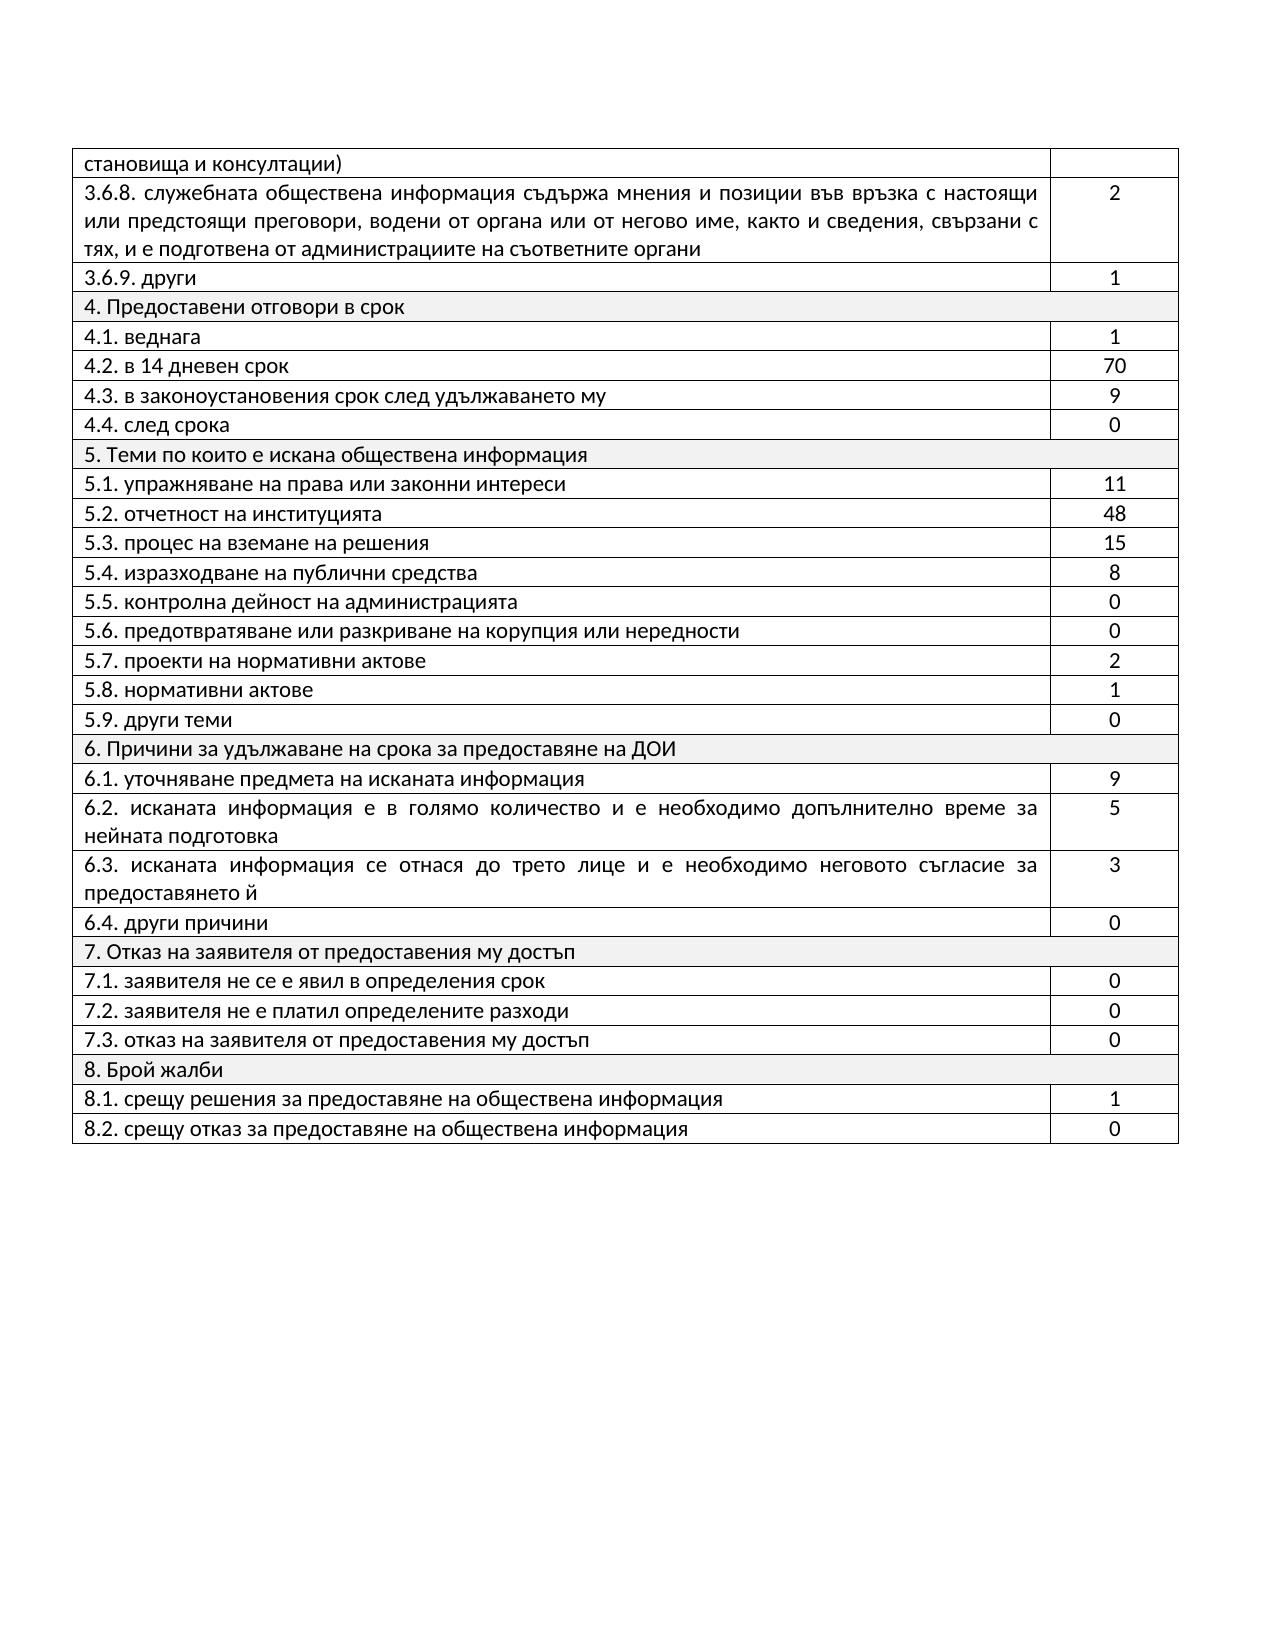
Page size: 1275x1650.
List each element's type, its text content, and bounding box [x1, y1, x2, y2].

table_cell 3 [1051, 851, 1178, 907]
table_cell 7.1. заявителя не се е явил в определения срок [73, 967, 1050, 995]
table_cell 15 [1051, 528, 1178, 557]
table_cell 1 [1051, 1085, 1178, 1113]
table_cell 0 [1051, 1026, 1178, 1054]
table_cell 8. Брой жалби [73, 1055, 1178, 1083]
table_cell 7.2. заявителя не е платил определените разходи [73, 996, 1050, 1024]
table_cell 4. Предоставени отговори в срок [73, 292, 1178, 321]
table_cell 0 [1051, 1114, 1178, 1142]
table_cell 0 [1051, 149, 1178, 177]
table_cell 9 [1051, 764, 1178, 792]
table_cell 8.1. срещу решения за предоставяне на обществена информация [73, 1085, 1050, 1113]
table_cell 5.8. нормативни актове [73, 676, 1050, 704]
table_cell 4.1. веднага [73, 322, 1050, 350]
table_cell 8.2. срещу отказ за предоставяне на обществена информация [73, 1114, 1050, 1142]
table_cell 1 [1051, 263, 1178, 291]
table_cell 5.4. изразходване на публични средства [73, 558, 1050, 586]
table_cell 5. Теми по които е искана обществена информация [73, 440, 1178, 468]
table_cell 0 [1051, 587, 1178, 616]
table_cell 5.6. предотвратяване или разкриване на корупция или нередности [73, 617, 1050, 645]
table_cell 2 [1051, 646, 1178, 674]
table_cell 5.1. упражняване на права или законни интереси [73, 469, 1050, 498]
table_cell 8 [1051, 558, 1178, 586]
table_cell 1 [1051, 676, 1178, 704]
table_cell 1 [1051, 322, 1178, 350]
table_cell 3.6.9. други [73, 263, 1050, 291]
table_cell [73, 149, 1050, 177]
table_cell 0 [1051, 908, 1178, 936]
table_cell 5.9. други теми [73, 705, 1050, 733]
table_cell 9 [1051, 381, 1178, 409]
table_cell 48 [1051, 499, 1178, 527]
table_cell 7. Отказ на заявителя от предоставения му достъп [73, 937, 1178, 966]
table_cell 5.5. контролна дейност на администрацията [73, 587, 1050, 616]
table_cell 0 [1051, 996, 1178, 1024]
table_cell 5.7. проекти на нормативни актове [73, 646, 1050, 674]
table_cell 0 [1051, 705, 1178, 733]
table_cell 6.4. други причини [73, 908, 1050, 936]
table_cell 70 [1051, 351, 1178, 380]
table_cell 4.2. в 14 дневен срок [73, 351, 1050, 380]
table_cell 0 [1051, 410, 1178, 439]
table_cell 6.3. исканата информация се отнася до трето лице и е необходимо неговото съгласие за предоставянето й [73, 851, 1050, 907]
table_cell 5.3. процес на вземане на решения [73, 528, 1050, 557]
table_cell 0 [1051, 617, 1178, 645]
table_cell 6.2. исканата информация е в голямо количество и е необходимо допълнително време за нейната подготовка [73, 794, 1050, 849]
table_cell 4.4. след срока [73, 410, 1050, 439]
table_cell 6. Причини за удължаване на срока за предоставяне на ДОИ [73, 735, 1178, 763]
table_cell 0 [1051, 967, 1178, 995]
table_cell 3.6.8. служебната обществена информация съдържа мнения и позиции във връзка с настоящи или предстоящи преговори, водени от органа или от негово име, както и сведения, свързани с тях, и е подготвена от администрациите на съответните органи [73, 178, 1050, 262]
table_cell 11 [1051, 469, 1178, 498]
table_cell 7.3. отказ на заявителя от предоставения му достъп [73, 1026, 1050, 1054]
table_cell 5.2. отчетност на институцията [73, 499, 1050, 527]
table_cell 6.1. уточняване предмета на исканата информация [73, 764, 1050, 792]
table_cell 4.3. в законоустановения срок след удължаването му [73, 381, 1050, 409]
table_cell 5 [1051, 794, 1178, 849]
table_cell 2 [1051, 178, 1178, 262]
